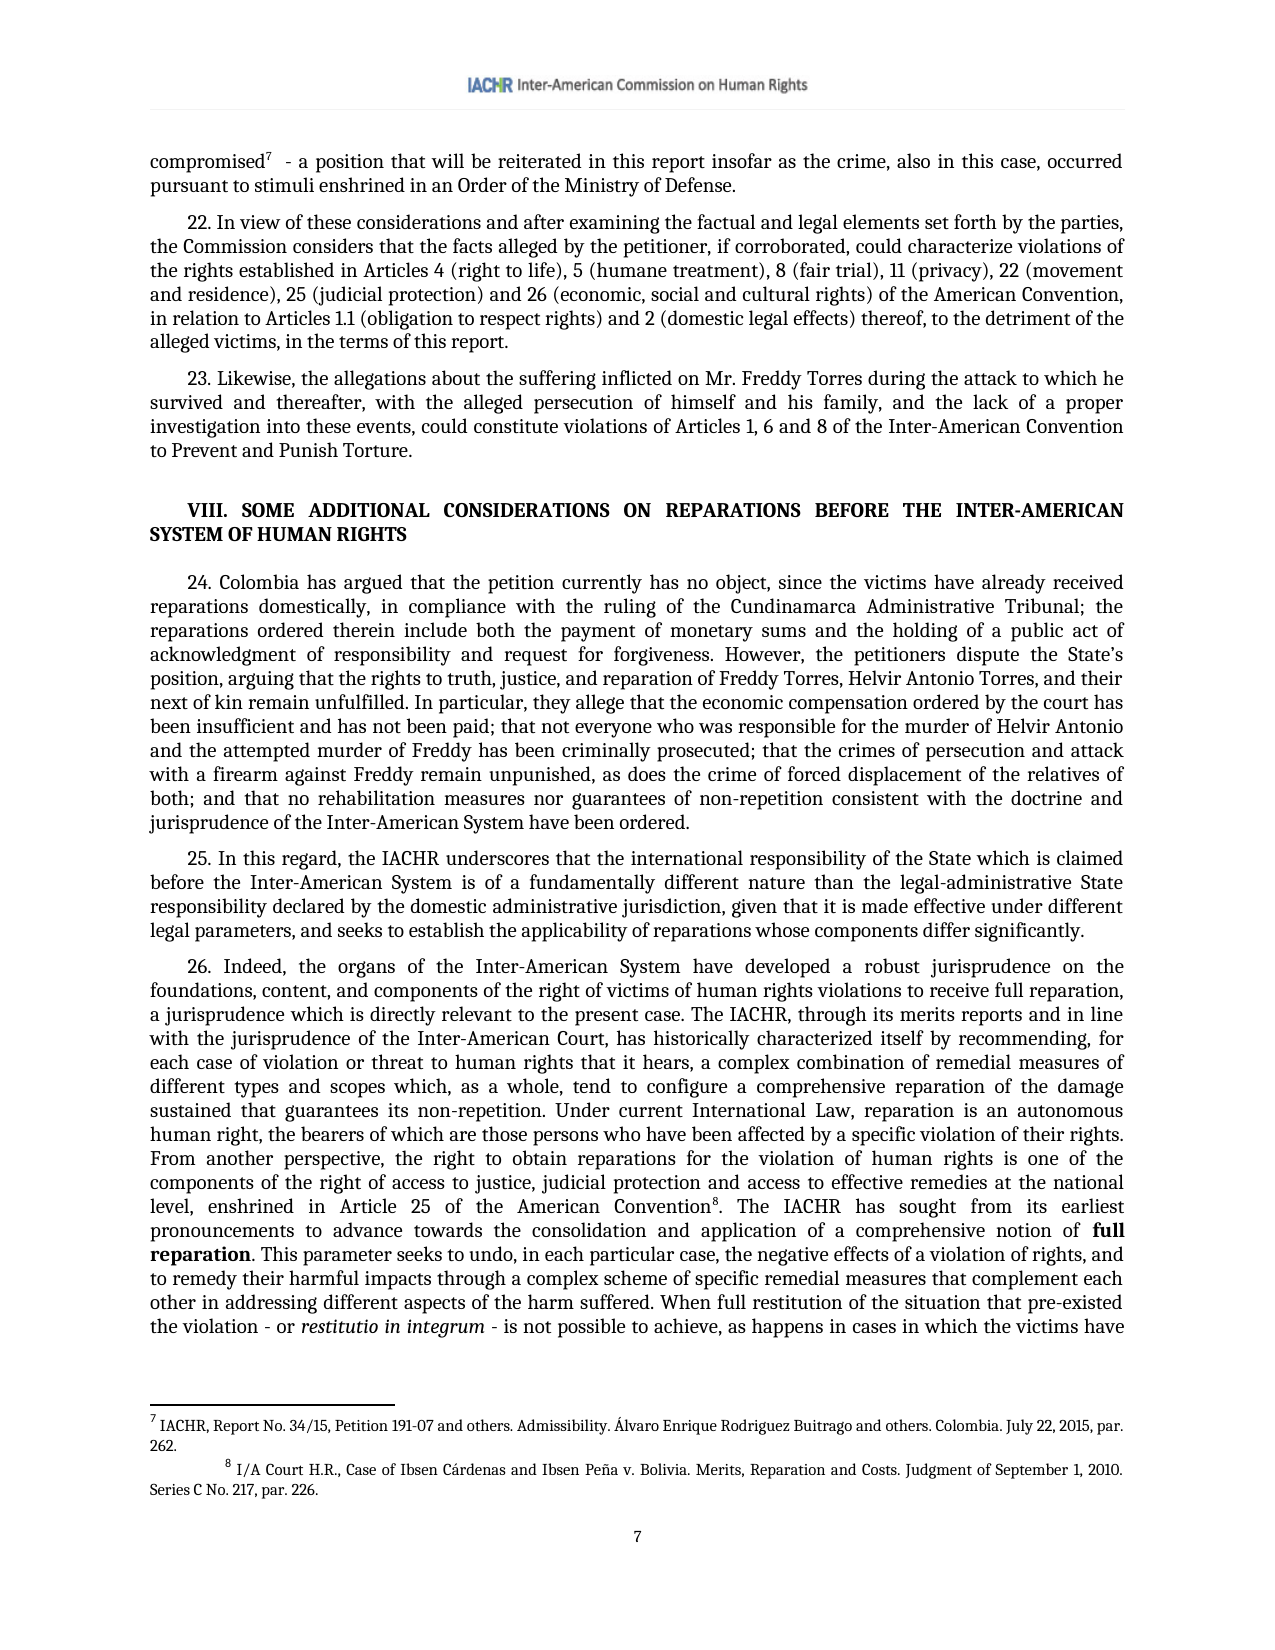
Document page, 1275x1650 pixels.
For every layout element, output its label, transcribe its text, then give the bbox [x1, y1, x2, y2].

text 25. In this regard, the IACHR underscores that the international responsibility of the State which is claimed before the Inter-American System is of a fundamentally different nature than the legal-administrative State responsibility declared by the domestic administrative jurisdiction, given that it is made effective under different legal parameters, and seeks to establish the applicability of reparations whose components differ significantly. [150, 847, 1125, 943]
text 24. Colombia has argued that the petition currently has no object, since the victims have already received reparations domestically, in compliance with the ruling of the Cundinamarca Administrative Tribunal; the reparations ordered therein include both the payment of monetary sums and the holding of a public act of acknowledgment of responsibility and request for forgiveness. However, the petitioners dispute the State’s position, arguing that the rights to truth, justice, and reparation of Freddy Torres, Helvir Antonio Torres, and their next of kin remain unfulfilled. In particular, they allege that the economic compensation ordered by the court has been insufficient and has not been paid; that not everyone who was responsible for the murder of Helvir Antonio and the attempted murder of Freddy has been criminally prosecuted; that the crimes of persecution and attack with a firearm against Freddy remain unpunished, as does the crime of forced displacement of the relatives of both; and that no rehabilitation measures nor guarantees of non-repetition consistent with the doctrine and jurisprudence of the Inter-American System have been ordered. [150, 571, 1125, 834]
text 23. Likewise, the allegations about the suffering inflicted on Mr. Freddy Torres during the attack to which he survived and thereafter, with the alleged persecution of himself and his family, and the lack of a proper investigation into these events, could constitute violations of Articles 1, 6 and 8 of the Inter-American Convention to Prevent and Punish Torture. [150, 367, 1125, 462]
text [150, 150, 1125, 198]
text 22. In view of these considerations and after examining the factual and legal elements set forth by the parties, the Commission considers that the facts alleged by the petitioner, if corroborated, could characterize violations of the rights established in Articles 4 (right to life), 5 (humane treatment), 8 (fair trial), 11 (privacy), 22 (movement and residence), 25 (judicial protection) and 26 (economic, social and cultural rights) of the American Convention, in relation to Articles 1.1 (obligation to respect rights) and 2 (domestic legal effects) thereof, to the detriment of the alleged victims, in the terms of this report. [150, 210, 1125, 354]
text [150, 955, 1125, 1338]
picture [456, 75, 819, 95]
text VIII. SOME ADDITIONAL CONSIDERATIONS ON REPARATIONS BEFORE THE INTER-AMERICAN SYSTEM OF HUMAN RIGHTS [150, 499, 1125, 547]
